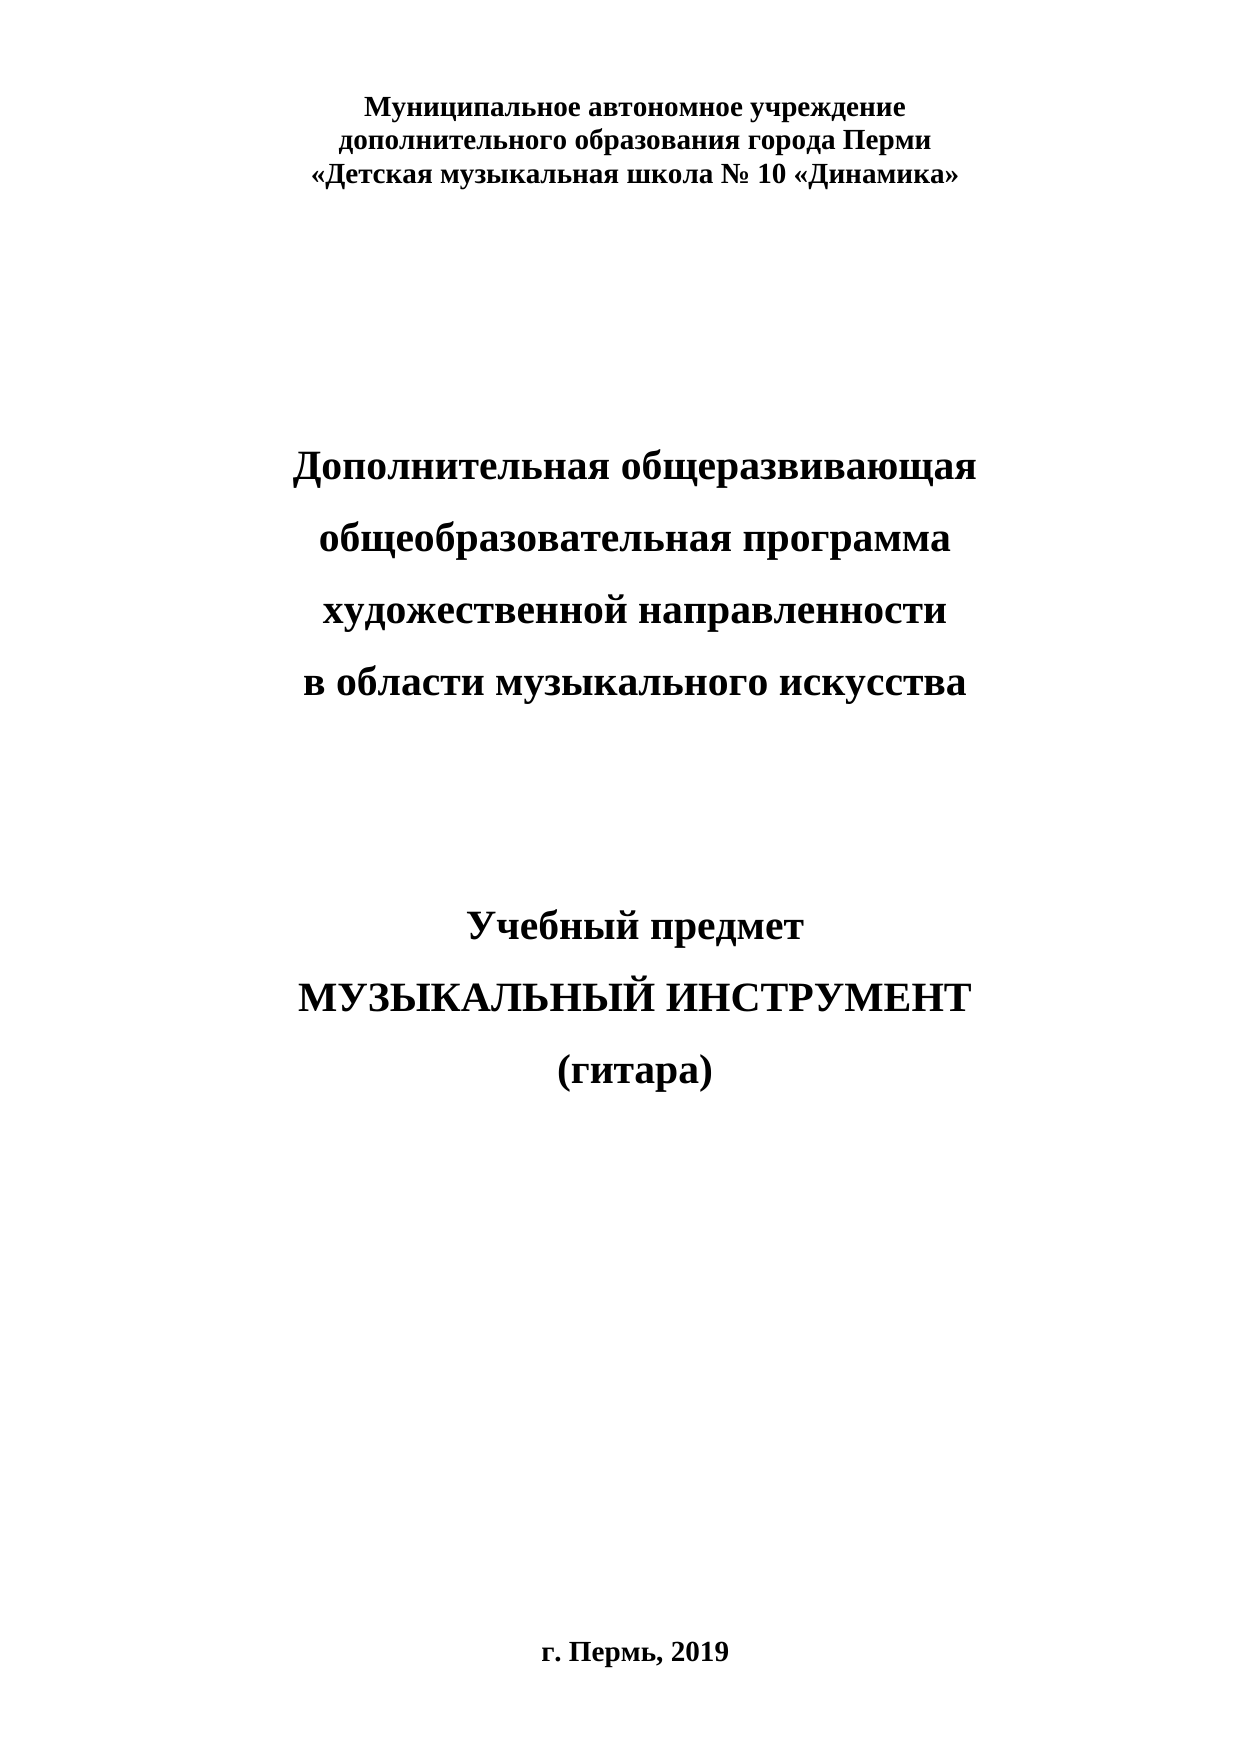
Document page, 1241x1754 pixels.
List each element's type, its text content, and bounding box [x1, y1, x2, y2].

text «Детская музыкальная школа № 10 «Динамика» [118, 156, 1152, 189]
text Учебный предмет [118, 901, 1152, 949]
text в области музыкального искусства [118, 656, 1152, 704]
text г. Пермь, 2019 [118, 1634, 1152, 1667]
text Муниципальное автономное учреждение [118, 89, 1152, 122]
text дополнительного образования города Перми [118, 122, 1152, 156]
text Дополнительная общеразвивающая общеобразовательная программа [118, 441, 1152, 561]
text (гитара) [118, 1044, 1152, 1092]
text МУЗЫКАЛЬНЫЙ ИНСТРУМЕНТ [118, 973, 1152, 1021]
text художественной направленности [118, 584, 1152, 632]
